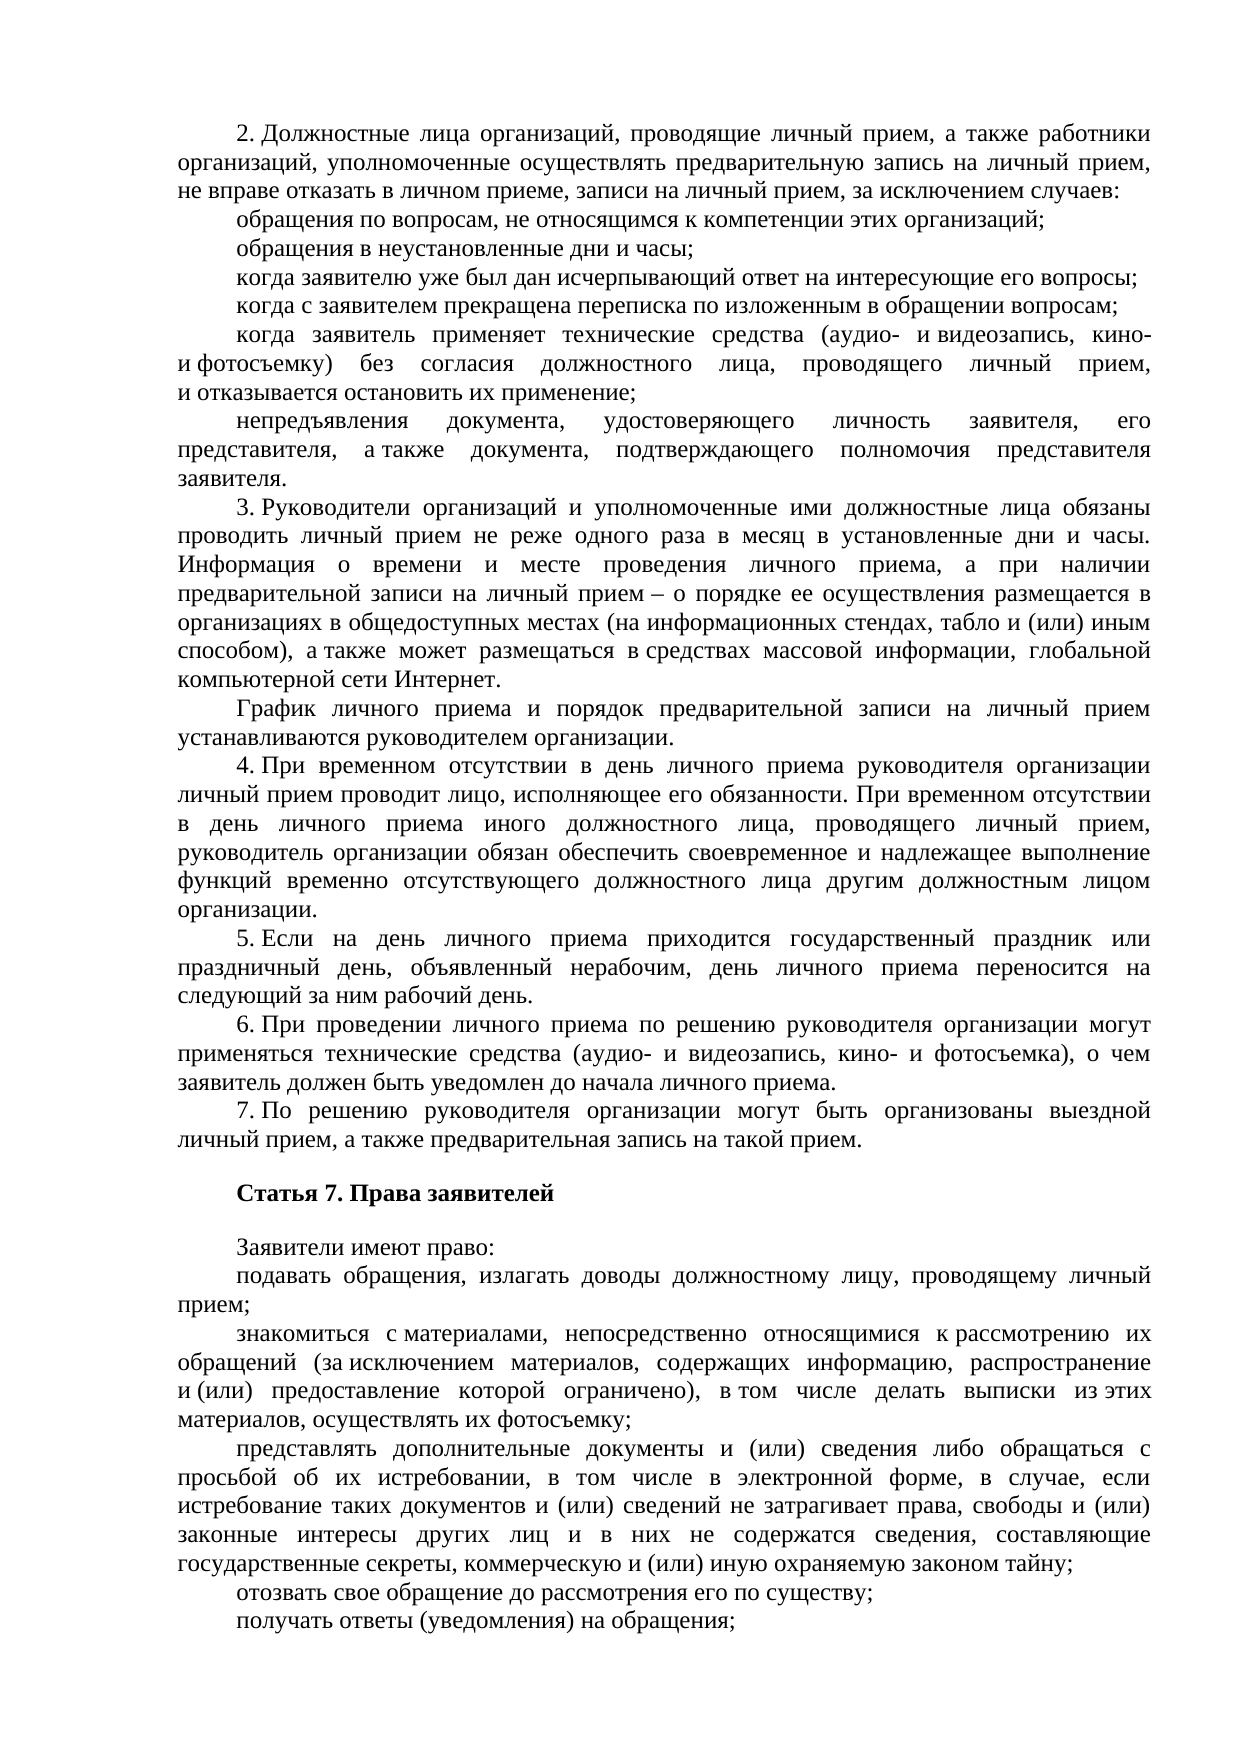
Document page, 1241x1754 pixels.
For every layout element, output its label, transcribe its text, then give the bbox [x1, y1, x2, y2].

text непредъявления документа, удостоверяющего личность заявителя, его представителя, а также документа, подтверждающего полномочия представителя заявителя. [177, 406, 1152, 492]
text отозвать свое обращение до рассмотрения его по существу; [177, 1577, 1152, 1606]
text График личного приема и порядок предварительной записи на личный прием устанавливаются руководителем организации. [177, 693, 1152, 751]
text когда с заявителем прекращена переписка по изложенным в обращении вопросам; [177, 291, 1152, 319]
text Статья 7. Права заявителей [236, 1178, 1152, 1207]
text 2. Должностные лица организаций, проводящие личный прием, а также работники организаций, уполномоченные осуществлять предварительную запись на личный прием, не вправе отказать в личном приеме, записи на личный прием, за исключением случаев: [177, 118, 1152, 204]
text обращения по вопросам, не относящимся к компетенции этих организаций; [177, 204, 1152, 233]
text когда заявитель применяет технические средства (аудио- и видеозапись, кино- и фотосъемку) без согласия должностного лица, проводящего личный прием, и отказывается остановить их применение; [177, 319, 1152, 406]
text 6. При проведении личного приема по решению руководителя организации могут применяться технические средства (аудио- и видеозапись, кино- и фотосъемка), о чем заявитель должен быть уведомлен до начала личного приема. [177, 1009, 1152, 1096]
text 3. Руководители организаций и уполномоченные ими должностные лица обязаны проводить личный прием не реже одного раза в месяц в установленные дни и часы. Информация о времени и месте проведения личного приема, а при наличии предварительной записи на личный прием – о порядке ее осуществления размещается в организациях в общедоступных местах (на информационных стендах, табло и (или) иным способом), а также может размещаться в средствах массовой информации, глобальной компьютерной сети Интернет. [177, 492, 1152, 693]
text представлять дополнительные документы и (или) сведения либо обращаться с просьбой об их истребовании, в том числе в электронной форме, в случае, если истребование таких документов и (или) сведений не затрагивает права, свободы и (или) законные интересы других лиц и в них не содержатся сведения, составляющие государственные секреты, коммерческую и (или) иную охраняемую законом тайну; [177, 1433, 1152, 1577]
text 5. Если на день личного приема приходится государственный праздник или праздничный день, объявленный нерабочим, день личного приема переносится на следующий за ним рабочий день. [177, 923, 1152, 1009]
text Заявители имеют право: [177, 1232, 1152, 1261]
text 7. По решению руководителя организации могут быть организованы выездной личный прием, а также предварительная запись на такой прием. [177, 1096, 1152, 1153]
text подавать обращения, излагать доводы должностному лицу, проводящему личный прием; [177, 1261, 1152, 1318]
text 4. При временном отсутствии в день личного приема руководителя организации личный прием проводит лицо, исполняющее его обязанности. При временном отсутствии в день личного приема иного должностного лица, проводящего личный прием, руководитель организации обязан обеспечить своевременное и надлежащее выполнение функций временно отсутствующего должностного лица другим должностным лицом организации. [177, 751, 1152, 923]
text обращения в неустановленные дни и часы; [177, 233, 1152, 262]
text когда заявителю уже был дан исчерпывающий ответ на интересующие его вопросы; [177, 262, 1152, 291]
text знакомиться с материалами, непосредственно относящимися к рассмотрению их обращений (за исключением материалов, содержащих информацию, распространение и (или) предоставление которой ограничено), в том числе делать выписки из этих материалов, осуществлять их фотосъемку; [177, 1318, 1152, 1433]
text получать ответы (уведомления) на обращения; [177, 1606, 1152, 1634]
